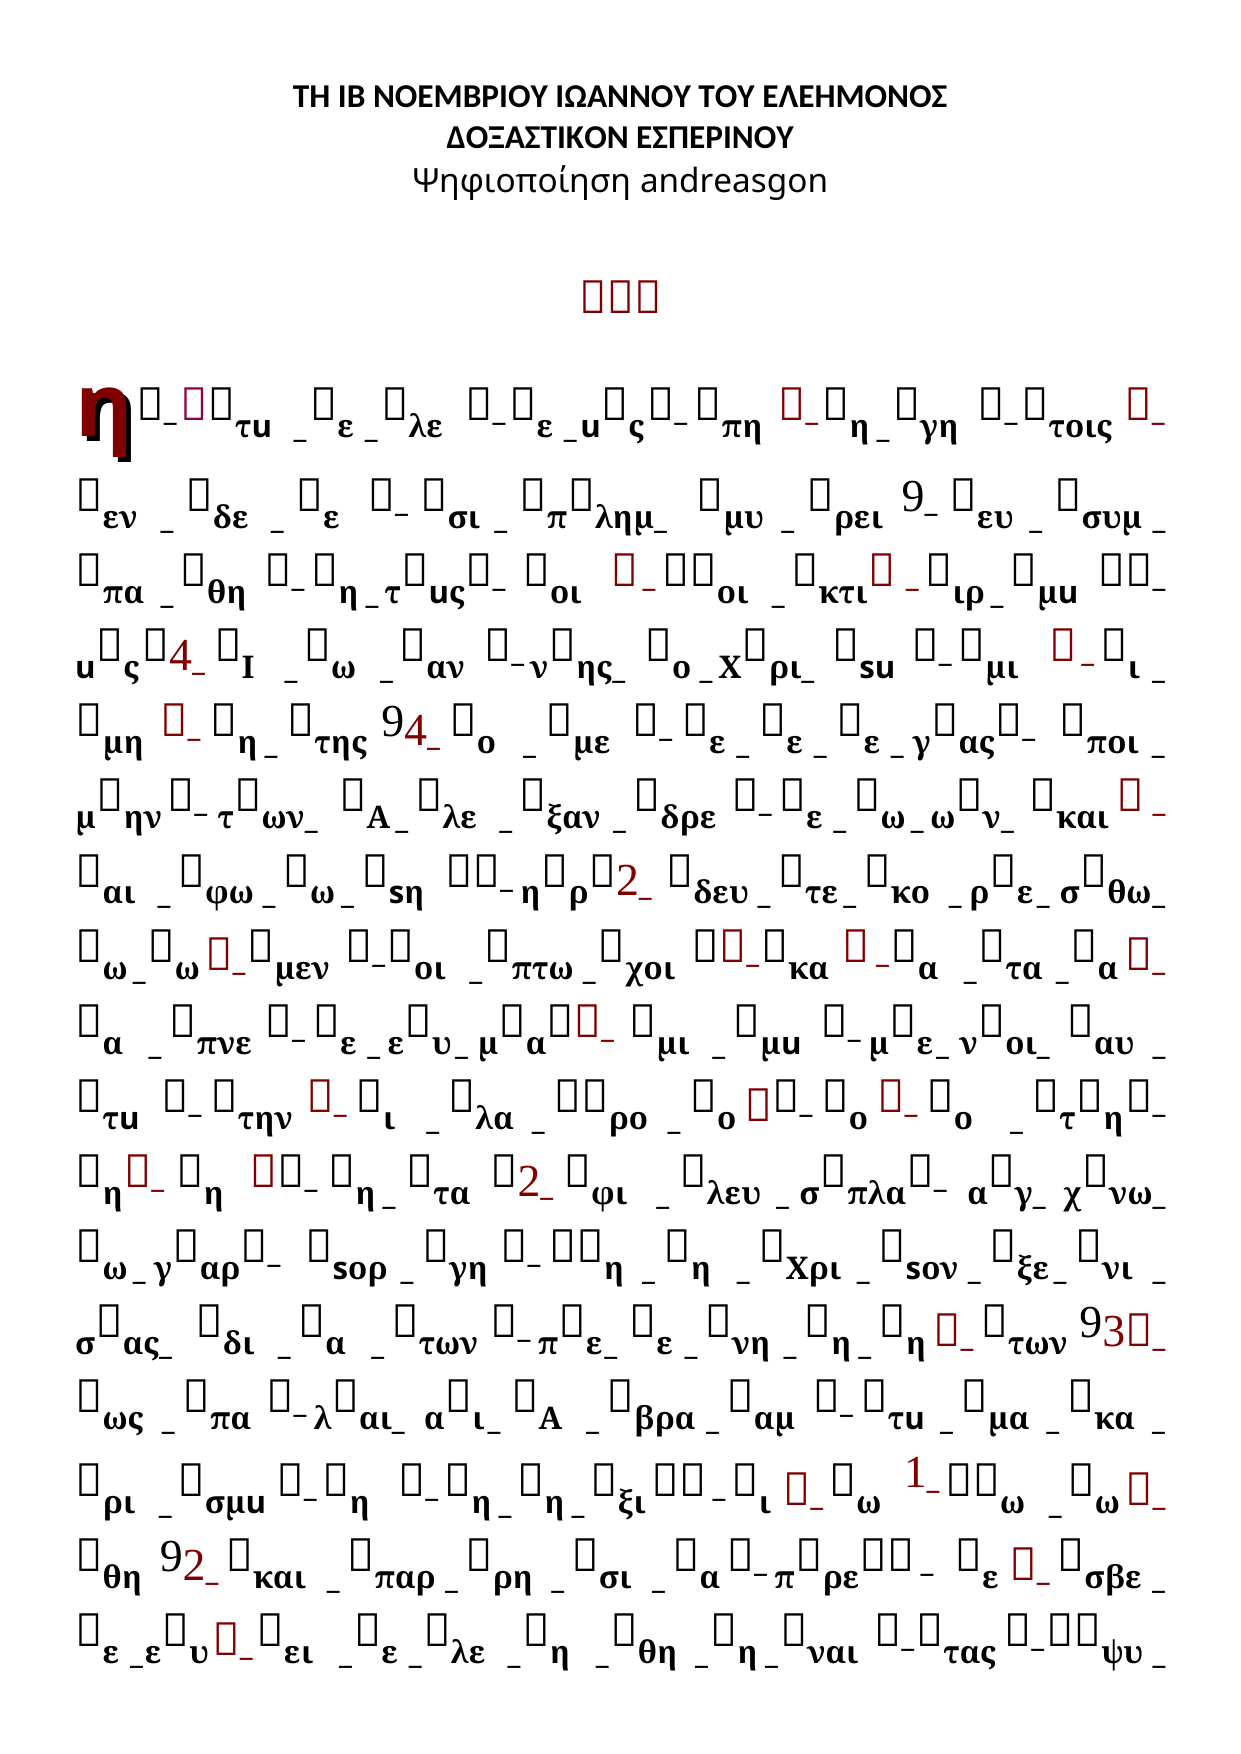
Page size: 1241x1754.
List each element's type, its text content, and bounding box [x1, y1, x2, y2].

text  [75, 202, 1165, 327]
text Ψηφιοποίηση andreasgon [75, 156, 1165, 202]
text ΤΗ ΙΒ ΝΟΕΜΒΡΙΟΥ ΙΩΑΝΝΟΥ ΤΟΥ ΕΛΕΗΜΟΝΟΣ [75, 75, 1165, 116]
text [75, 327, 1165, 1673]
text ΔΟΞΑΣΤΙΚΟΝ ΕΣΠΕΡΙΝΟΥ [75, 116, 1165, 156]
